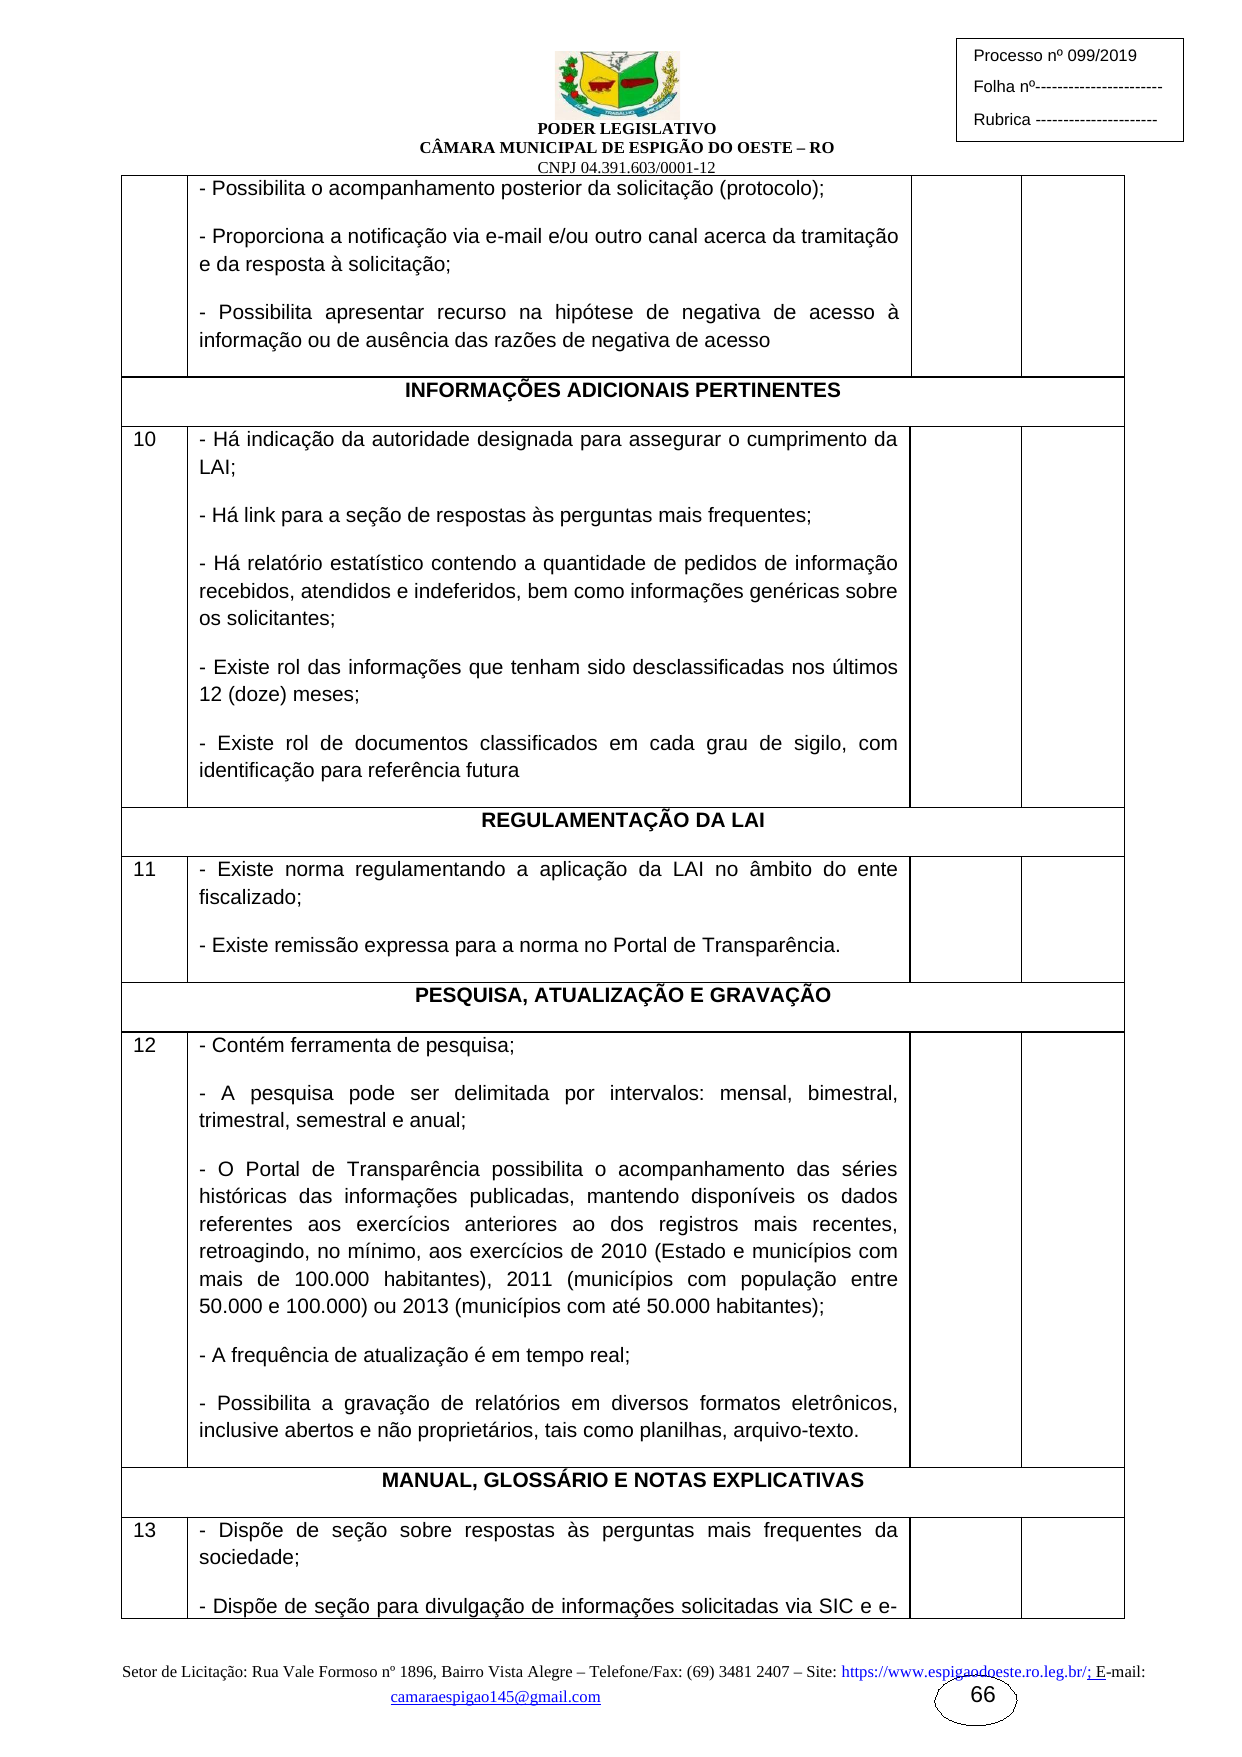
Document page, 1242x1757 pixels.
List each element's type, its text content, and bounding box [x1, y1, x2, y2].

table_cell [1022, 1033, 1124, 1467]
table_cell 10 [122, 427, 187, 807]
table_cell 9 [122, 176, 187, 376]
table_cell 12 [122, 1033, 187, 1467]
table_cell [1022, 1518, 1124, 1617]
table_cell [1022, 427, 1124, 807]
table_cell [911, 1518, 1021, 1617]
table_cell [188, 1518, 909, 1617]
table_cell INFORMAÇÕES ADICIONAIS PERTINENTES [122, 378, 1124, 426]
table_cell MANUAL, GLOSSÁRIO E NOTAS EXPLICATIVAS [122, 1468, 1124, 1517]
table_cell - Existe norma regulamentando a aplicação da LAI no âmbito do ente fiscalizado; - Existe remissão expressa para a norma no Portal de Transparência. [188, 857, 909, 982]
table_cell 13 [122, 1518, 187, 1617]
table_cell - Há indicação da autoridade designada para assegurar o cumprimento da LAI; - Há link para a seção de respostas às perguntas mais frequentes; - Há relatório estatístico contendo a quantidade de pedidos de informação recebidos, atendidos e indeferidos, bem como informações genéricas sobre os solicitantes; - Existe rol das informações que tenham sido desclassificadas nos últimos 12 (doze) meses; - Existe rol de documentos classificados em cada grau de sigilo, com identificação para referência futura [188, 427, 909, 807]
table_cell [911, 427, 1021, 807]
picture [554, 51, 681, 120]
table_cell [1022, 857, 1124, 982]
table_cell PESQUISA, ATUALIZAÇÃO E GRAVAÇÃO [122, 983, 1124, 1031]
table_cell [1022, 176, 1124, 376]
table_cell [912, 176, 1021, 376]
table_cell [188, 176, 911, 376]
table_cell - Contém ferramenta de pesquisa; - A pesquisa pode ser delimitada por intervalos: mensal, bimestral, trimestral, semestral e anual; - O Portal de Transparência possibilita o acompanhamento das séries históricas das informações publicadas, mantendo disponíveis os dados referentes aos exercícios anteriores ao dos registros mais recentes, retroagindo, no mínimo, aos exercícios de 2010 (Estado e municípios com mais de 100.000 habitantes), 2011 (municípios com população entre 50.000 e 100.000) ou 2013 (municípios com até 50.000 habitantes); - A frequência de atualização é em tempo real; - Possibilita a gravação de relatórios em diversos formatos eletrônicos, inclusive abertos e não proprietários, tais como planilhas, arquivo-texto. [188, 1033, 909, 1467]
table_cell [911, 857, 1021, 982]
table_cell 11 [122, 857, 187, 982]
table_cell [911, 1033, 1021, 1467]
table_cell REGULAMENTAÇÃO DA LAI [122, 808, 1124, 856]
